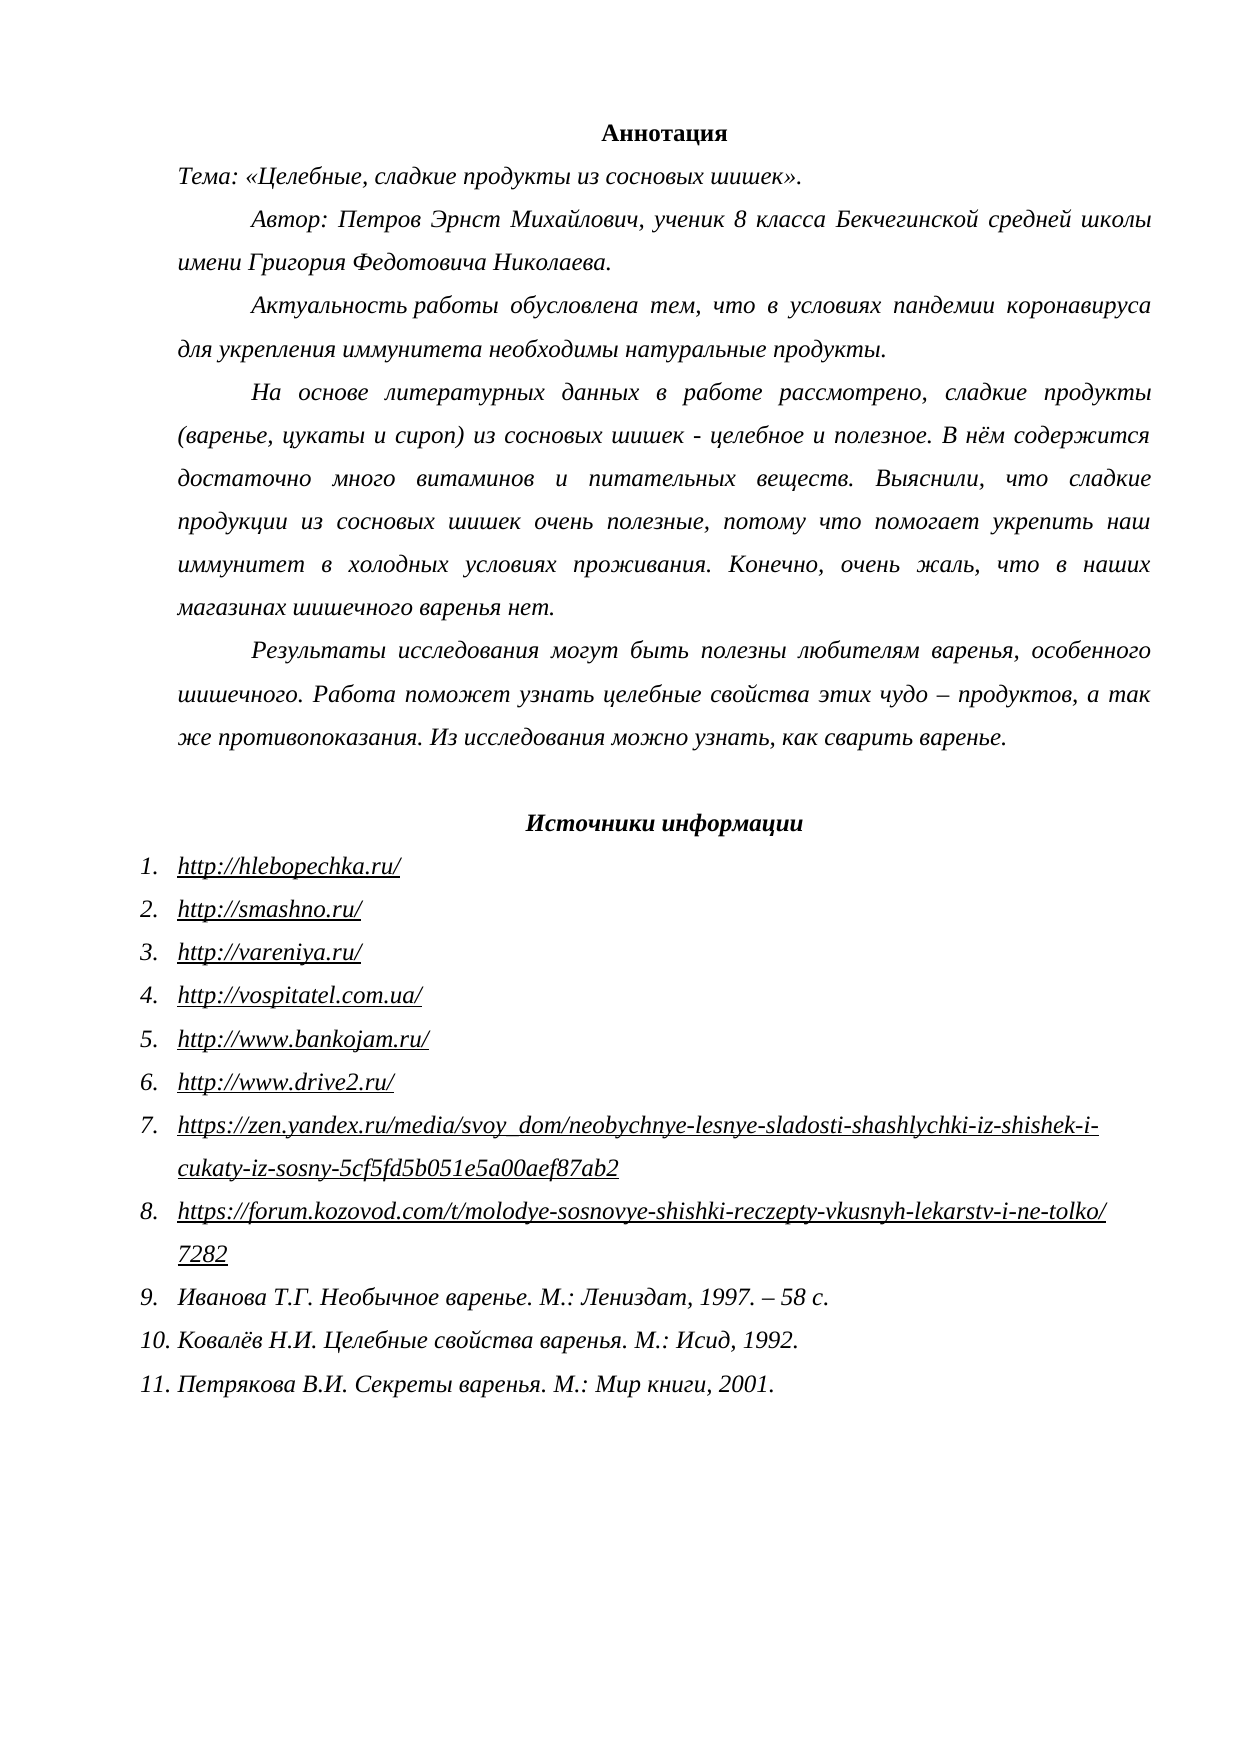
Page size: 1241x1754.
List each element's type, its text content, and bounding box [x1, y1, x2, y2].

list Иванова Т.Г. Необычное варенье. М.: Лениздат, 1997. – 58 с. [140, 1282, 1152, 1311]
list https://forum.kozovod.com/t/molodye-sosnovye-shishki-reczepty-vkusnyh-lekarstv-i-ne-tolko/7282 [140, 1196, 1152, 1268]
list Ковалёв Н.И. Целебные свойства варенья. М.: Исид, 1992. [140, 1326, 1152, 1354]
list https://zen.yandex.ru/media/svoy_dom/neobychnye-lesnye-sladosti-shashlychki-iz-shishek-i-cukaty-iz-sosny-5cf5fd5b051e5a00aef87ab2 [140, 1110, 1152, 1182]
list http://smashno.ru/ [140, 894, 1152, 923]
text Тема: «Целебные, сладкие продукты из сосновых шишек». [177, 161, 1152, 190]
list Петрякова В.И. Секреты варенья. М.: Мир книги, 2001. [140, 1369, 1152, 1397]
list http://www.drive2.ru/ [140, 1067, 1152, 1096]
list http://vareniya.ru/ [140, 937, 1152, 966]
list http://hlebopechka.ru/ [140, 851, 1152, 880]
text Автор: Петров Эрнст Михайлович, ученик 8 класса Бекчегинской средней школы имени Григория Федотовича Николаева. [177, 204, 1152, 276]
list http://vospitatel.com.ua/ [140, 981, 1152, 1009]
list http://www.bankojam.ru/ [140, 1024, 1152, 1052]
text Актуальность работы обусловлена тем, что в условиях пандемии коронавируса для укрепления иммунитета необходимы натуральные продукты. [177, 291, 1152, 362]
text Источники информации [177, 808, 1152, 837]
text Аннотация [177, 118, 1152, 147]
text Результаты исследования могут быть полезны любителям варенья, особенного шишечного. Работа поможет узнать целебные свойства этих чудо – продуктов, а так же противопоказания. Из исследования можно узнать, как сварить варенье. [177, 636, 1152, 751]
text На основе литературных данных в работе рассмотрено, сладкие продукты (варенье, цукаты и сироп) из сосновых шишек - целебное и полезное. В нём содержится достаточно много витаминов и питательных веществ. Выяснили, что сладкие продукции из сосновых шишек очень полезные, потому что помогает укрепить наш иммунитет в холодных условиях проживания. Конечно, очень жаль, что в наших магазинах шишечного варенья нет. [177, 377, 1152, 621]
